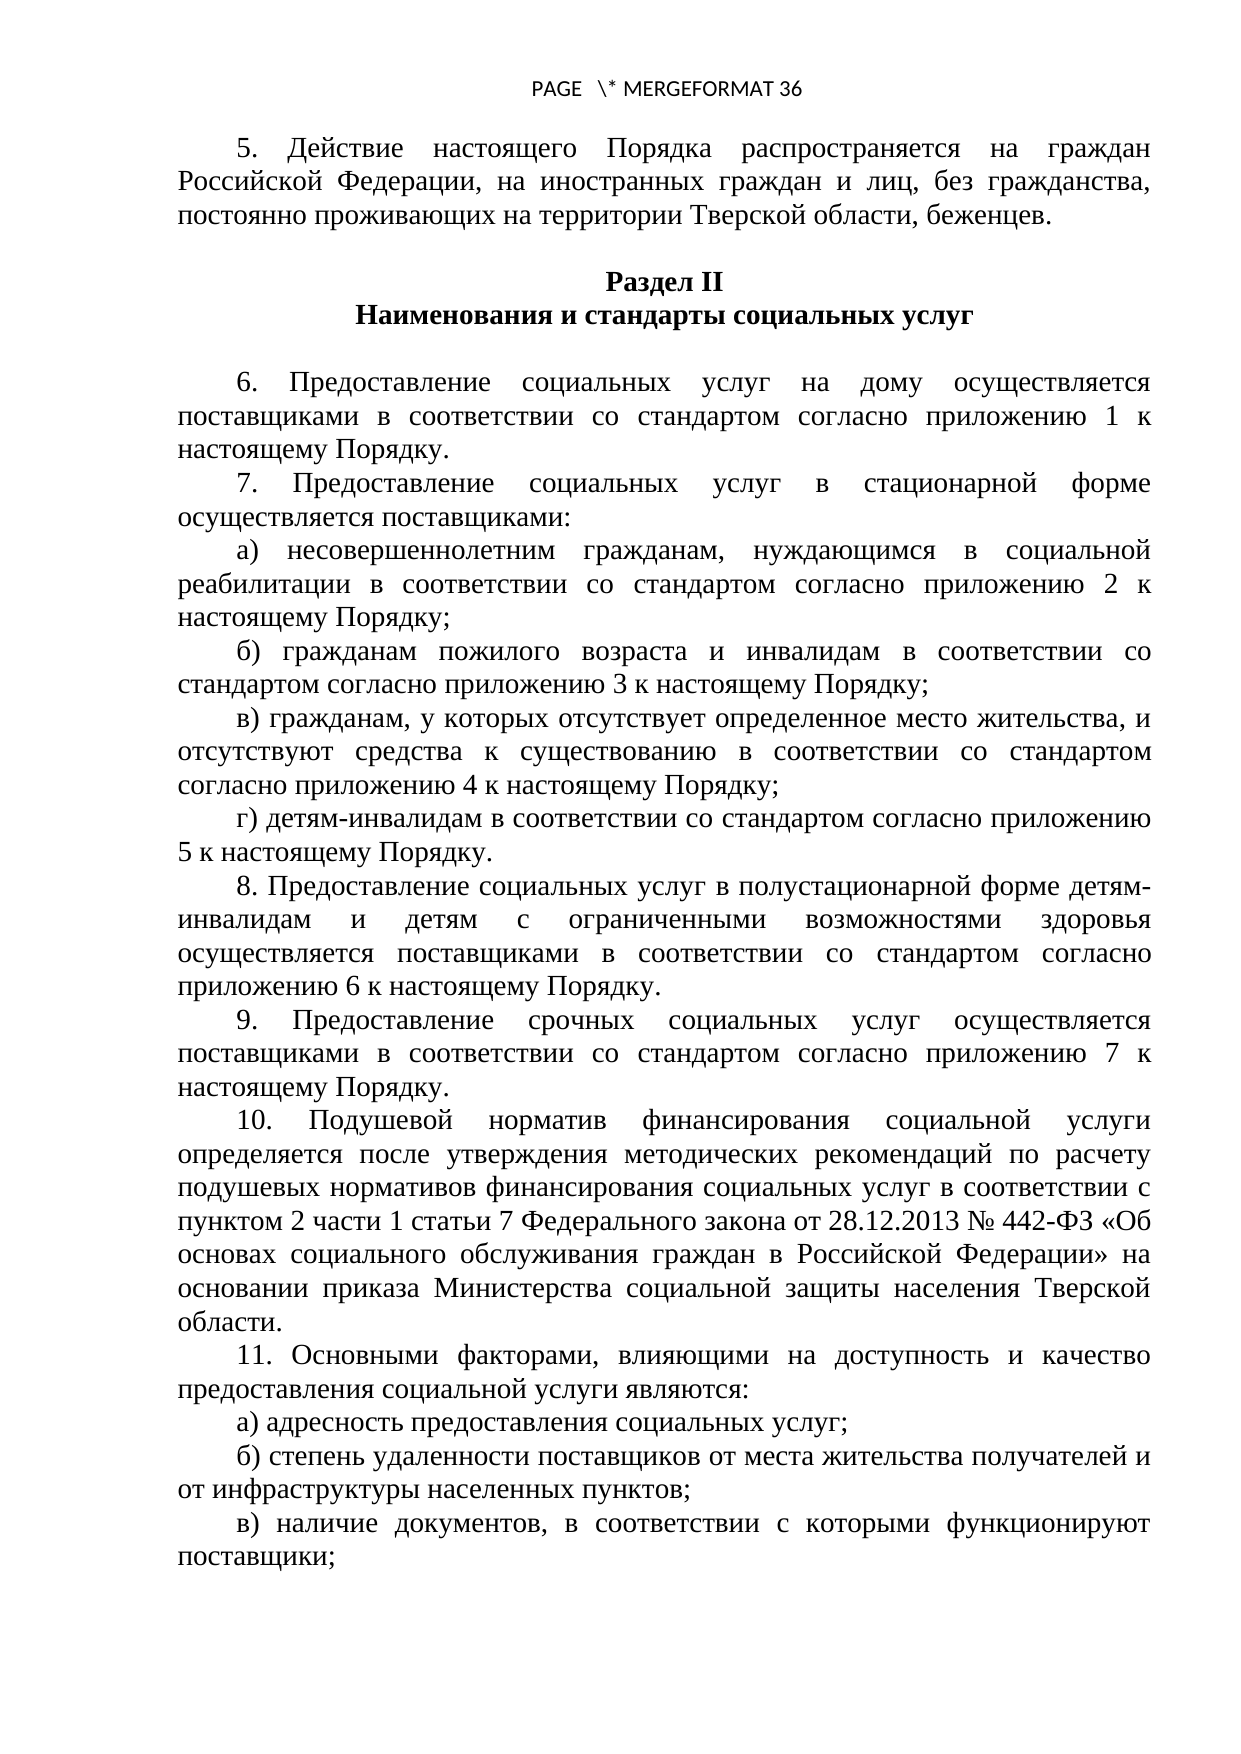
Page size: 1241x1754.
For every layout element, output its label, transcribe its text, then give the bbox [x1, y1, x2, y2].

text б) степень удаленности поставщиков от места жительства получателей и от инфраструктуры населенных пунктов; [177, 1438, 1152, 1505]
text в) наличие документов, в соответствии с которыми функционируют поставщики; [177, 1505, 1152, 1572]
text 10. Подушевой норматив финансирования социальной услуги определяется после утверждения методических рекомендаций по расчету подушевых нормативов финансирования социальных услуг в соответствии с пунктом 2 части 1 статьи 7 Федерального закона от 28.12.2013 № 442-ФЗ «Об основах социального обслуживания граждан в Российской Федерации» на основании приказа Министерства социальной защиты населения Тверской области. [177, 1102, 1152, 1337]
text в) гражданам, у которых отсутствует определенное место жительства, и отсутствуют средства к существованию в соответствии со стандартом согласно приложению 4 к настоящему Порядку; [177, 700, 1152, 801]
text Наименования и стандарты социальных услуг [177, 297, 1152, 331]
text г) детям-инвалидам в соответствии со стандартом согласно приложению 5 к настоящему Порядку. [177, 801, 1152, 868]
text 5. Действие настоящего Порядка распространяется на граждан Российской Федерации, на иностранных граждан и лиц, без гражданства, постоянно проживающих на территории Тверской области, беженцев. [177, 130, 1152, 230]
text 8. Предоставление социальных услуг в полустационарной форме детям-инвалидам и детям с ограниченными возможностями здоровья осуществляется поставщиками в соответствии со стандартом согласно приложению 6 к настоящему Порядку. [177, 868, 1152, 1002]
text 9. Предоставление срочных социальных услуг осуществляется поставщиками в соответствии со стандартом согласно приложению 7 к настоящему Порядку. [177, 1002, 1152, 1102]
text 11. Основными факторами, влияющими на доступность и качество предоставления социальной услуги являются: [177, 1337, 1152, 1404]
text 6. Предоставление социальных услуг на дому осуществляется поставщиками в соответствии со стандартом согласно приложению 1 к настоящему Порядку. [177, 364, 1152, 465]
text Раздел II [177, 264, 1152, 297]
text а) адресность предоставления социальных услуг; [177, 1404, 1152, 1438]
text а) несовершеннолетним гражданам, нуждающимся в социальной реабилитации в соответствии со стандартом согласно приложению 2 к настоящему Порядку; [177, 532, 1152, 633]
text 7. Предоставление социальных услуг в стационарной форме осуществляется поставщиками: [177, 465, 1152, 532]
text б) гражданам пожилого возраста и инвалидам в соответствии со стандартом согласно приложению 3 к настоящему Порядку; [177, 633, 1152, 700]
